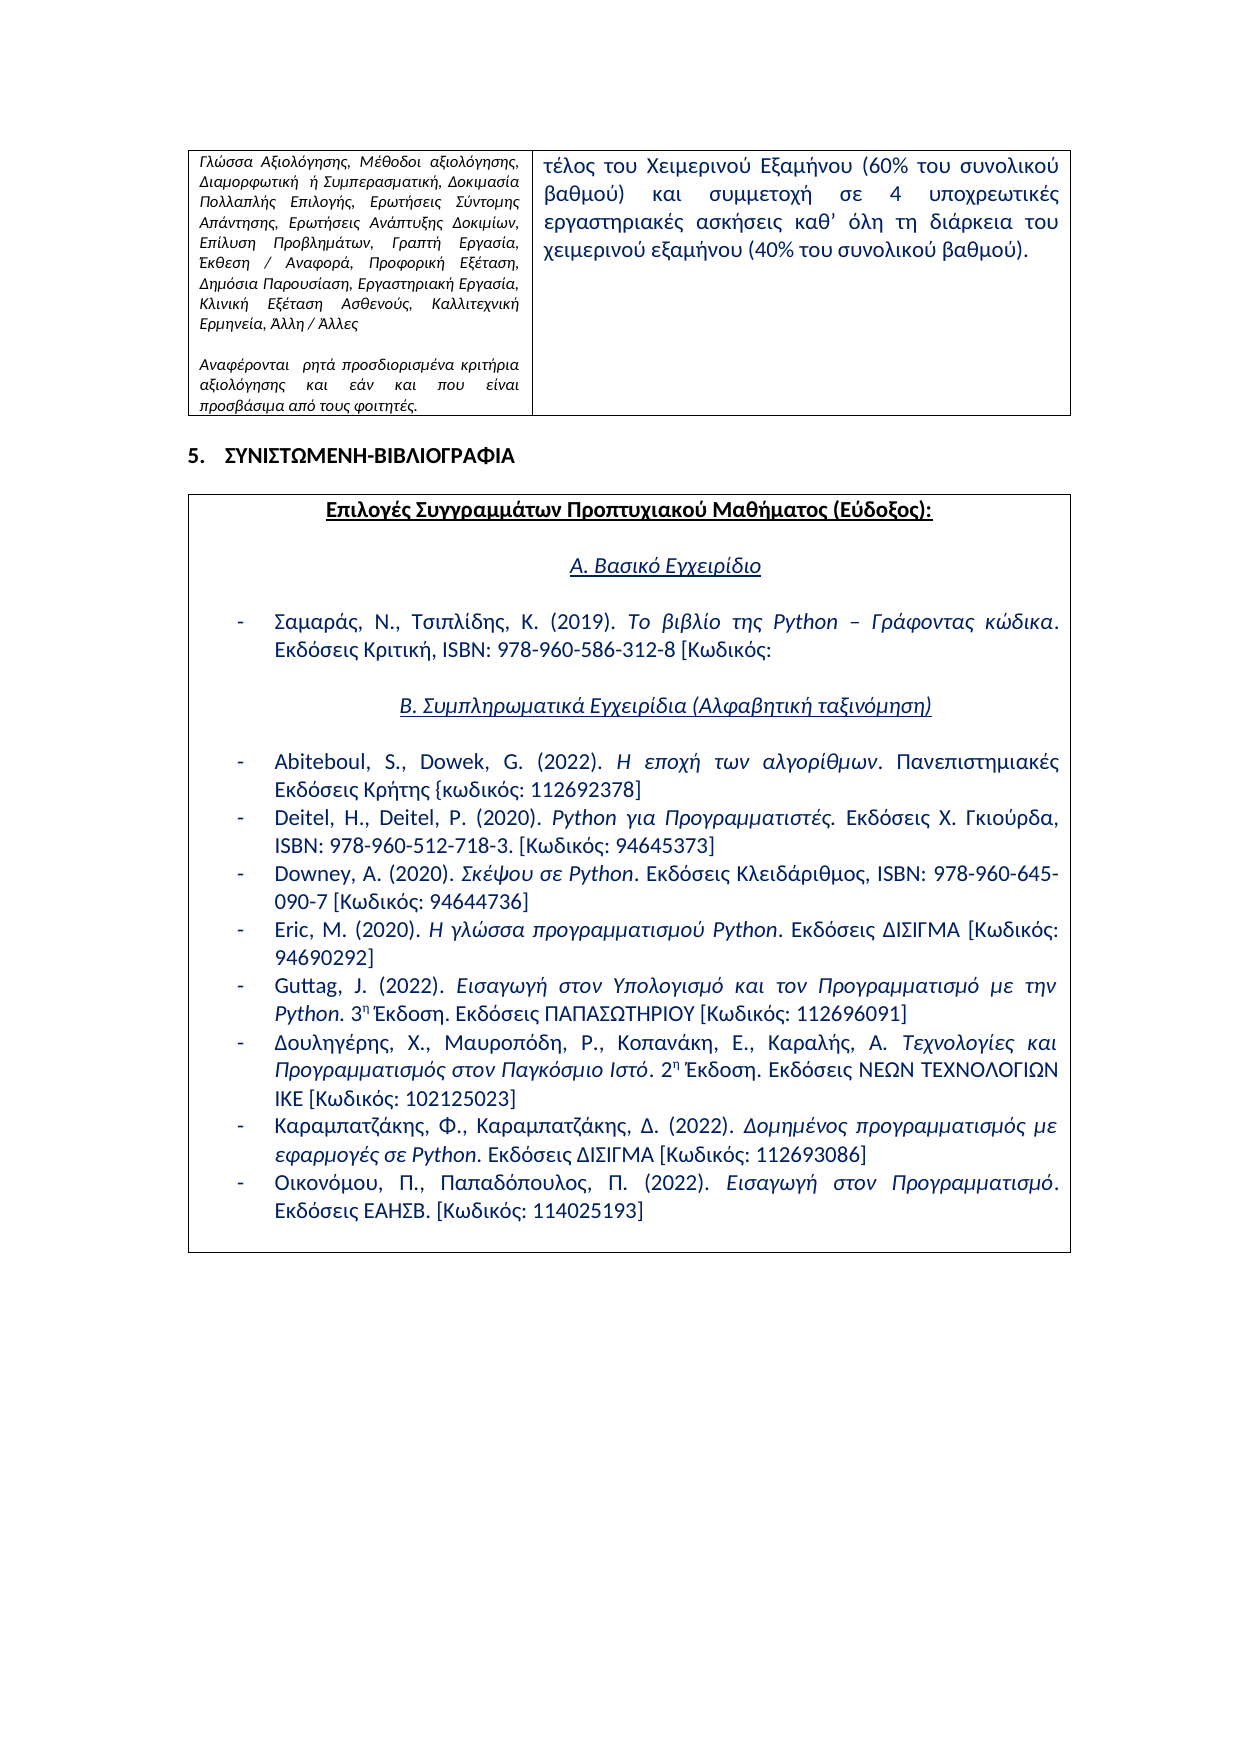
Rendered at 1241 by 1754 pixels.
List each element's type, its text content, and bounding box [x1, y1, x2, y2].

table_header Επιλογές Συγγραμμάτων Προπτυχιακού Μαθήματος (Εύδοξος): Α. Βασικό Εγχειρίδιο Σαμαράς, Ν., Τσιπλίδης, Κ. (2019). Το βιβλίο της Python – Γράφοντας κώδικα. Εκδόσεις Κριτική, ISBN: 978-960-586-312-8 [Κωδικός: Β. Συμπληρωματικά Εγχειρίδια (Αλφαβητική ταξινόμηση) Abiteboul, S., Dowek, G. (2022). Η εποχή των αλγορίθμων. Πανεπιστημιακές Εκδόσεις Κρήτης {κωδικός: 112692378] Deitel, H., Deitel, P. (2020). Python για Προγραμματιστές. Εκδόσεις Χ. Γκιούρδα, ISBN: 978-960-512-718-3. [Κωδικός: 94645373] Downey, A. (2020). Σκέψου σε Python. Εκδόσεις Κλειδάριθμος, ISBN: 978-960-645-090-7 [Κωδικός: 94644736] Eric, M. (2020). Η γλώσσα προγραμματισμού Python. Εκδόσεις ΔΙΣΙΓΜΑ [Κωδικός: 94690292] Guttag, J. (2022). Εισαγωγή στον Υπολογισμό και τον Προγραμματισμό με την Python. 3η Έκδοση. Εκδόσεις ΠΑΠΑΣΩΤΗΡΙΟΥ [Κωδικός: 112696091] Δουληγέρης, Χ., Μαυροπόδη, Ρ., Κοπανάκη, Ε., Καραλής, Α. Τεχνολογίες και Προγραμματισμός στον Παγκόσμιο Ιστό. 2η Έκδοση. Εκδόσεις ΝΕΩΝ ΤΕΧΝΟΛΟΓΙΩΝ ΙΚΕ [Κωδικός: 102125023] Καραμπατζάκης, Φ., Καραμπατζάκης, Δ. (2022). Δομημένος προγραμματισμός με εφαρμογές σε Python. Εκδόσεις ΔΙΣΙΓΜΑ [Κωδικός: 112693086] Οικονόμου, Π., Παπαδόπουλος, Π. (2022). Εισαγωγή στον Προγραμματισμό. Εκδόσεις ΕΑΗΣΒ. [Κωδικός: 114025193] [189, 495, 1070, 1252]
list ΣΥΝΙΣΤΩΜΕΝΗ-ΒΙΒΛΙΟΓΡΑΦΙΑ [187, 441, 1053, 469]
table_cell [533, 151, 1070, 415]
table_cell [189, 151, 532, 415]
